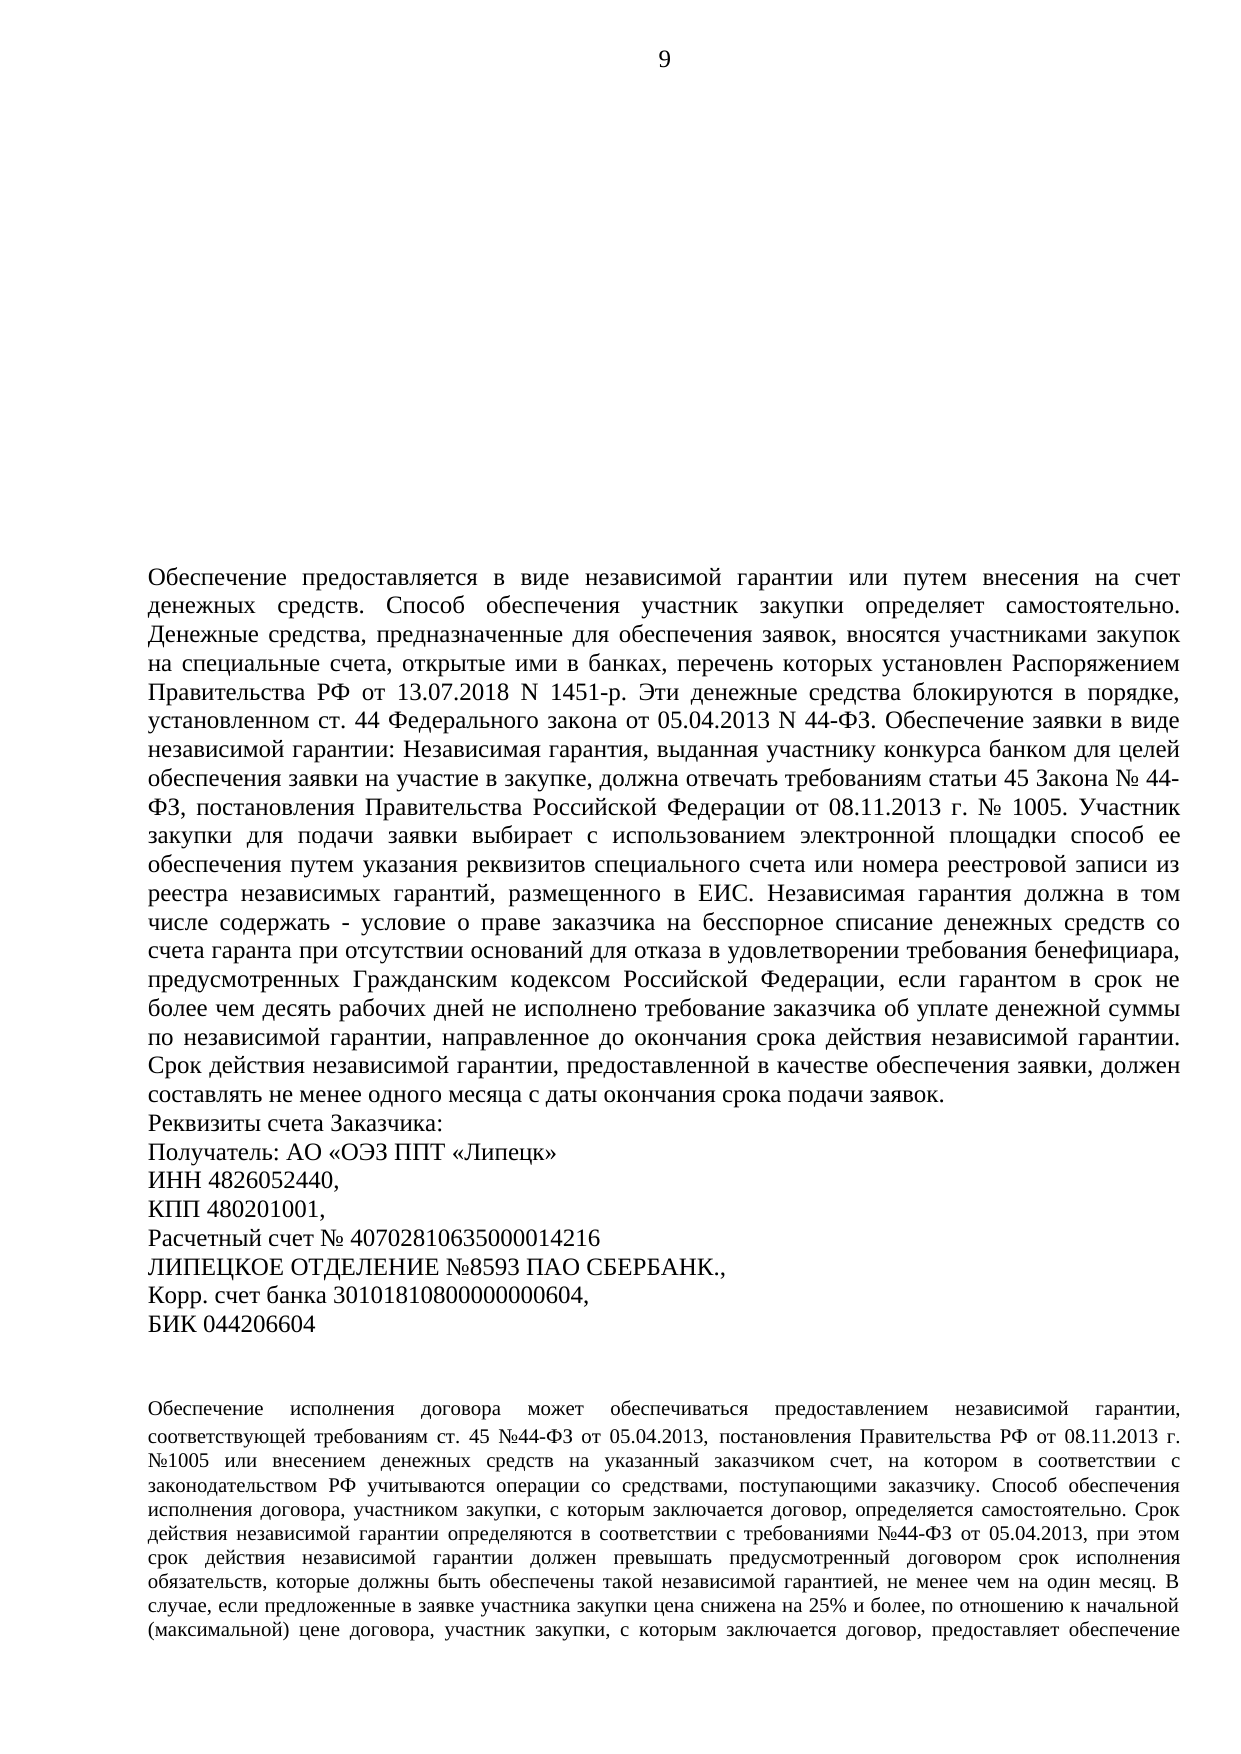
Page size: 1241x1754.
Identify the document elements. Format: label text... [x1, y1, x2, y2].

text Получатель: АО «ОЭЗ ППТ «Липецк» [148, 1137, 1181, 1166]
text Корр. счет банка 30101810800000000604, [148, 1281, 1181, 1309]
text ИНН 4826052440, [148, 1166, 1181, 1194]
text Расчетный счет № 40702810635000014216 [148, 1223, 1181, 1252]
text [148, 1396, 1181, 1641]
text ЛИПЕЦКОЕ ОТДЕЛЕНИЕ №8593 ПАО СБЕРБАНК., [148, 1252, 1181, 1281]
text Обеспечение предоставляется в виде независимой гарантии или путем внесения на счет денежных средств. Способ обеспечения участник закупки определяет самостоятельно. Денежные средства, предназначенные для обеспечения заявок, вносятся участниками закупок на специальные счета, открытые ими в банках, перечень которых установлен Распоряжением Правительства РФ от 13.07.2018 N 1451-р. Эти денежные средства блокируются в порядке, установленном ст. 44 Федерального закона от 05.04.2013 N 44-ФЗ. Обеспечение заявки в виде независимой гарантии: Независимая гарантия, выданная участнику конкурса банком для целей обеспечения заявки на участие в закупке, должна отвечать требованиям статьи 45 Закона № 44-ФЗ, постановления Правительства Российской Федерации от 08.11.2013 г. № 1005. Участник закупки для подачи заявки выбирает с использованием электронной площадки способ ее обеспечения путем указания реквизитов специального счета или номера реестровой записи из реестра независимых гарантий, размещенного в ЕИС. Независимая гарантия должна в том числе содержать - условие о праве заказчика на бесспорное списание денежных средств со счета гаранта при отсутствии оснований для отказа в удовлетворении требования бенефициара, предусмотренных Гражданским кодексом Российской Федерации, если гарантом в срок не более чем десять рабочих дней не исполнено требование заказчика об уплате денежной суммы по независимой гарантии, направленное до окончания срока действия независимой гарантии. Срок действия независимой гарантии, предоставленной в качестве обеспечения заявки, должен составлять не менее одного месяца с даты окончания срока подачи заявок. [148, 562, 1181, 1108]
text Реквизиты счета Заказчика: [148, 1108, 1181, 1137]
text БИК 044206604 [148, 1309, 1181, 1338]
text КПП 480201001, [148, 1194, 1181, 1223]
